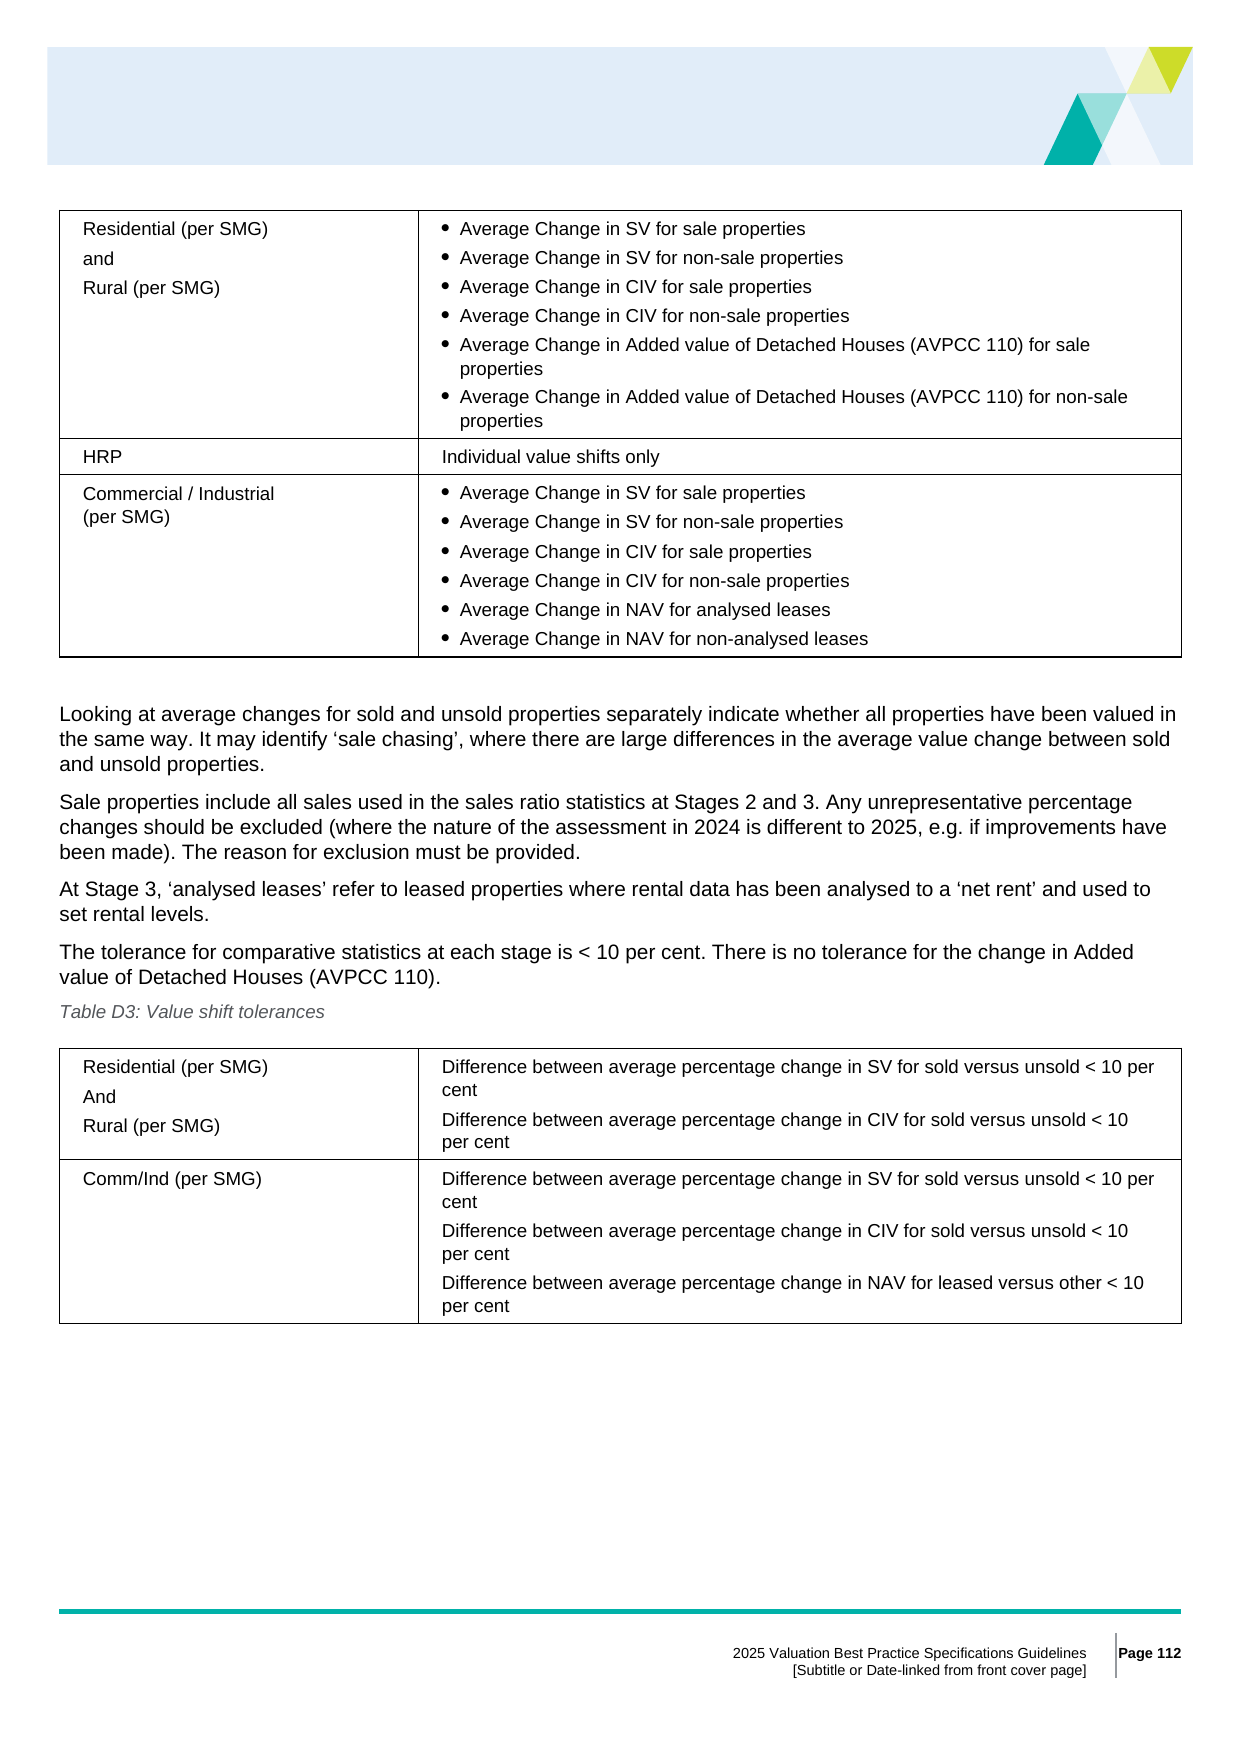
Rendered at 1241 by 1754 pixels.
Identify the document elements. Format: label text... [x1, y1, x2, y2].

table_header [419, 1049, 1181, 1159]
text Table D3: Value shift tolerances [59, 1001, 1181, 1023]
text Sale properties include all sales used in the sales ratio statistics at Stages 2 and 3. Any unrepresentative percentage changes should be excluded (where the nature of the assessment in 2024 is different to 2025, e.g. if improvements have been made). The reason for exclusion must be provided. [59, 789, 1181, 864]
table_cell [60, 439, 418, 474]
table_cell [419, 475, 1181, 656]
text Looking at average changes for sold and unsold properties separately indicate whether all properties have been valued in the same way. It may identify ‘sale chasing’, where there are large differences in the average value change between sold and unsold properties. [59, 701, 1181, 776]
text At Stage 3, ‘analysed leases’ refer to leased properties where rental data has been analysed to a ‘net rent’ and used to set rental levels. [59, 876, 1181, 926]
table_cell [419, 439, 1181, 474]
text The tolerance for comparative statistics at each stage is < 10 per cent. There is no tolerance for the change in Added value of Detached Houses (AVPCC 110). [59, 939, 1181, 989]
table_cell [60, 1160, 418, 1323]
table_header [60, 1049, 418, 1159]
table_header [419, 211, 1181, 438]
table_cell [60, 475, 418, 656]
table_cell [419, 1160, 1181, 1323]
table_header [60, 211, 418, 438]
